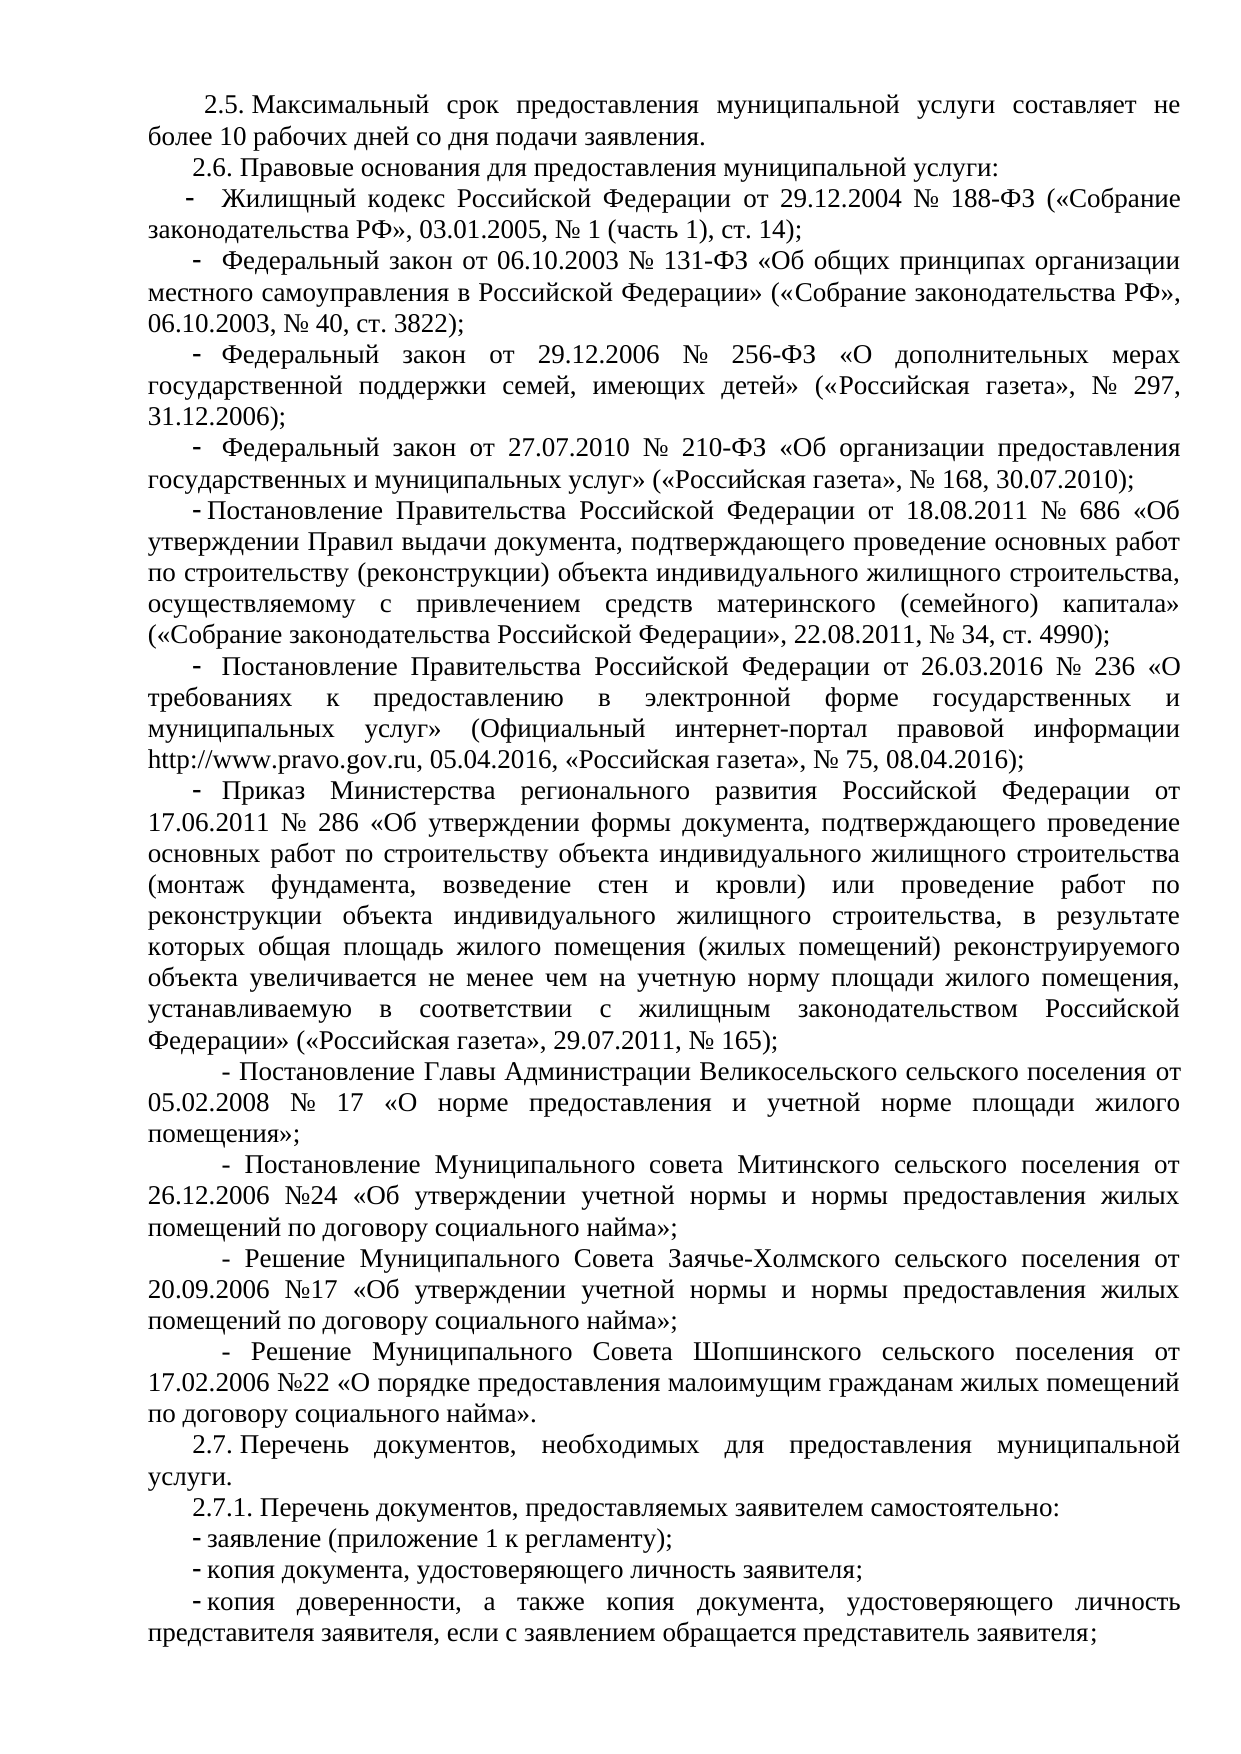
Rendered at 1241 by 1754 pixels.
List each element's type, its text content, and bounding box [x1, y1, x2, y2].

text 2.7. Перечень документов, необходимых для предоставления муниципальной услуги. [148, 1429, 1181, 1491]
text - Решение Муниципального Совета Заячье-Холмского сельского поселения от 20.09.2006 №17 «Об утверждении учетной нормы и нормы предоставления жилых помещений по договору социального найма»; [148, 1242, 1181, 1335]
list копия доверенности, а также копия документа, удостоверяющего личность представителя заявителя, если с заявлением обращается представитель заявителя; [148, 1584, 1181, 1647]
list Жилищный кодекс Российской Федерации от 29.12.2004 № 188-ФЗ («Собрание законодательства РФ», 03.01.2005, № 1 (часть 1), ст. 14); [148, 182, 1181, 244]
list Федеральный закон от 06.10.2003 № 131-ФЗ «Об общих принципах организации местного самоуправления в Российской Федерации» («Собрание законодательства РФ», 06.10.2003, № 40, ст. 3822); [148, 244, 1181, 338]
list Постановление Правительства Российской Федерации от 18.08.2011 № 686 «Об утверждении Правил выдачи документа, подтверждающего проведение основных работ по строительству (реконструкции) объекта индивидуального жилищного строительства, осуществляемому с привлечением средств материнского (семейного) капитала» («Собрание законодательства Российской Федерации», 22.08.2011, № 34, ст. 4990); [148, 494, 1181, 650]
list копия документа, удостоверяющего личность заявителя; [148, 1553, 1181, 1584]
list Федеральный закон от 27.07.2010 № 210-ФЗ «Об организации предоставления государственных и муниципальных услуг» («Российская газета», № 168, 30.07.2010); [148, 432, 1181, 494]
text 2.6. Правовые основания для предоставления муниципальной услуги: [148, 151, 1181, 182]
list Федеральный закон от 29.12.2006 № 256-ФЗ «О дополнительных мерах государственной поддержки семей, имеющих детей» («Российская газета», № 297, 31.12.2006); [148, 338, 1181, 432]
list заявление (приложение 1 к регламенту); [148, 1522, 1181, 1553]
text - Решение Муниципального Совета Шопшинского сельского поселения от 17.02.2006 №22 «О порядке предоставления малоимущим гражданам жилых помещений по договору социального найма». [148, 1335, 1181, 1429]
text 2.7.1. Перечень документов, предоставляемых заявителем самостоятельно: [148, 1491, 1181, 1522]
list Постановление Правительства Российской Федерации от 26.03.2016 № 236 «О требованиях к предоставлению в электронной форме государственных и муниципальных услуг» (Официальный интернет-портал правовой информации http://www.pravo.gov.ru, 05.04.2016, «Российская газета», № 75, 08.04.2016); [148, 650, 1181, 774]
text - Постановление Главы Администрации Великосельского сельского поселения от 05.02.2008 № 17 «О норме предоставления и учетной норме площади жилого помещения»; [148, 1055, 1181, 1148]
text 2.5. Максимальный срок предоставления муниципальной услуги составляет не более 10 рабочих дней со дня подачи заявления. [148, 89, 1181, 151]
text - Постановление Муниципального совета Митинского сельского поселения от 26.12.2006 №24 «Об утверждении учетной нормы и нормы предоставления жилых помещений по договору социального найма»; [148, 1148, 1181, 1242]
list Приказ Министерства регионального развития Российской Федерации от 17.06.2011 № 286 «Об утверждении формы документа, подтверждающего проведение основных работ по строительству объекта индивидуального жилищного строительства (монтаж фундамента, возведение стен и кровли) или проведение работ по реконструкции объекта индивидуального жилищного строительства, в результате которых общая площадь жилого помещения (жилых помещений) реконструируемого объекта увеличивается не менее чем на учетную норму площади жилого помещения, устанавливаемую в соответствии с жилищным законодательством Российской Федерации» («Российская газета», 29.07.2011, № 165); [148, 774, 1181, 1055]
